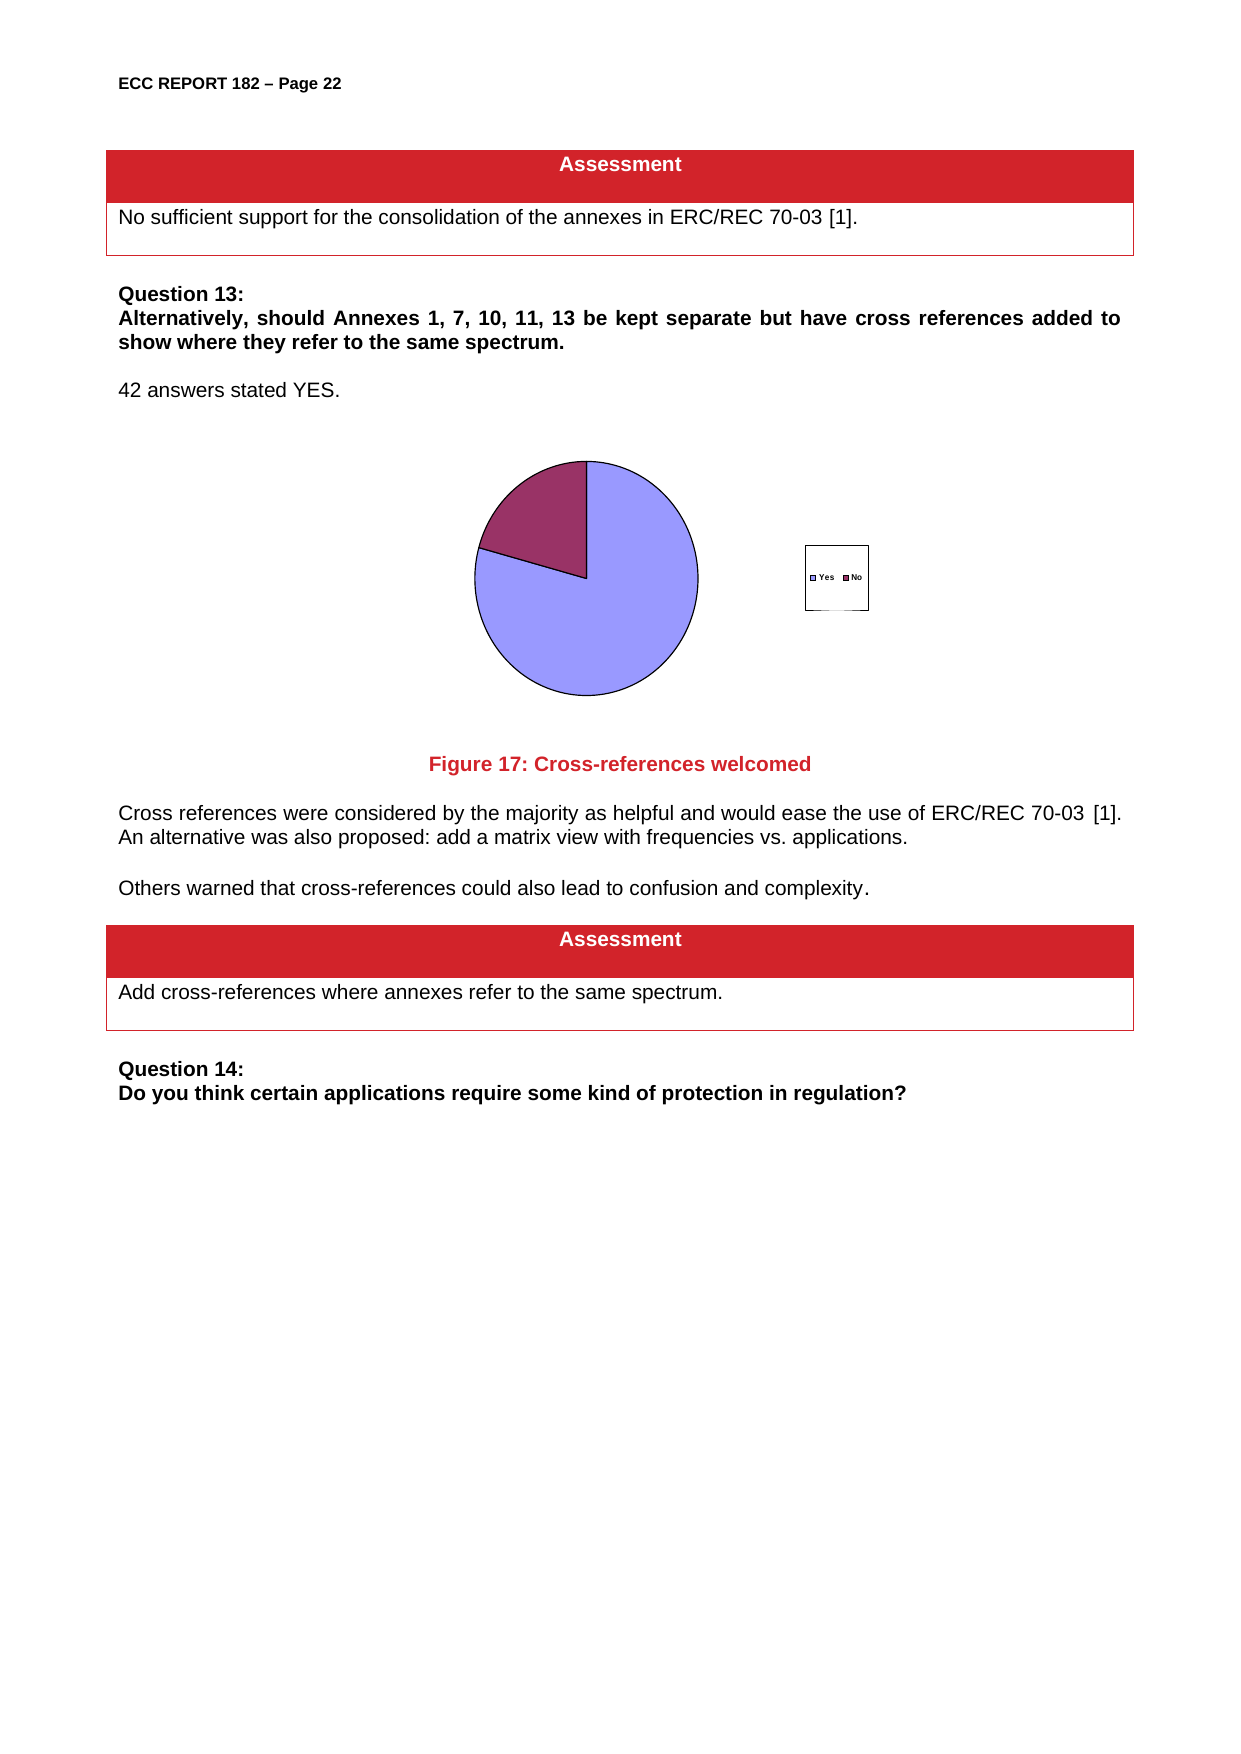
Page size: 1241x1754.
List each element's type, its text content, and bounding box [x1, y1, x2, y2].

text Figure 17: Cross-references welcomed [118, 752, 1122, 776]
table_header Assessment [107, 926, 1133, 977]
text Question 14: [118, 1057, 1122, 1081]
text 42 answers stated YES. [118, 378, 1122, 402]
table_cell Add cross-references where annexes refer to the same spectrum. [107, 978, 1133, 1029]
text Cross references were considered by the majority as helpful and would ease the use of ERC/REC 70-03 [1]. An alternative was also proposed: add a matrix view with frequencies vs. applications. [118, 801, 1122, 849]
table_cell No sufficient support for the consolidation of the annexes in ERC/REC 70-03 [1]. [107, 203, 1133, 254]
text Alternatively, should Annexes 1, 7, 10, 11, 13 be kept separate but have cross references added to show where they refer to the same spectrum. [118, 306, 1122, 354]
table_header Assessment [107, 151, 1133, 202]
text Do you think certain applications require some kind of protection in regulation? [118, 1081, 1122, 1105]
text Others warned that cross-references could also lead to confusion and complexity. [118, 874, 1122, 900]
text Question 13: [118, 282, 1122, 306]
